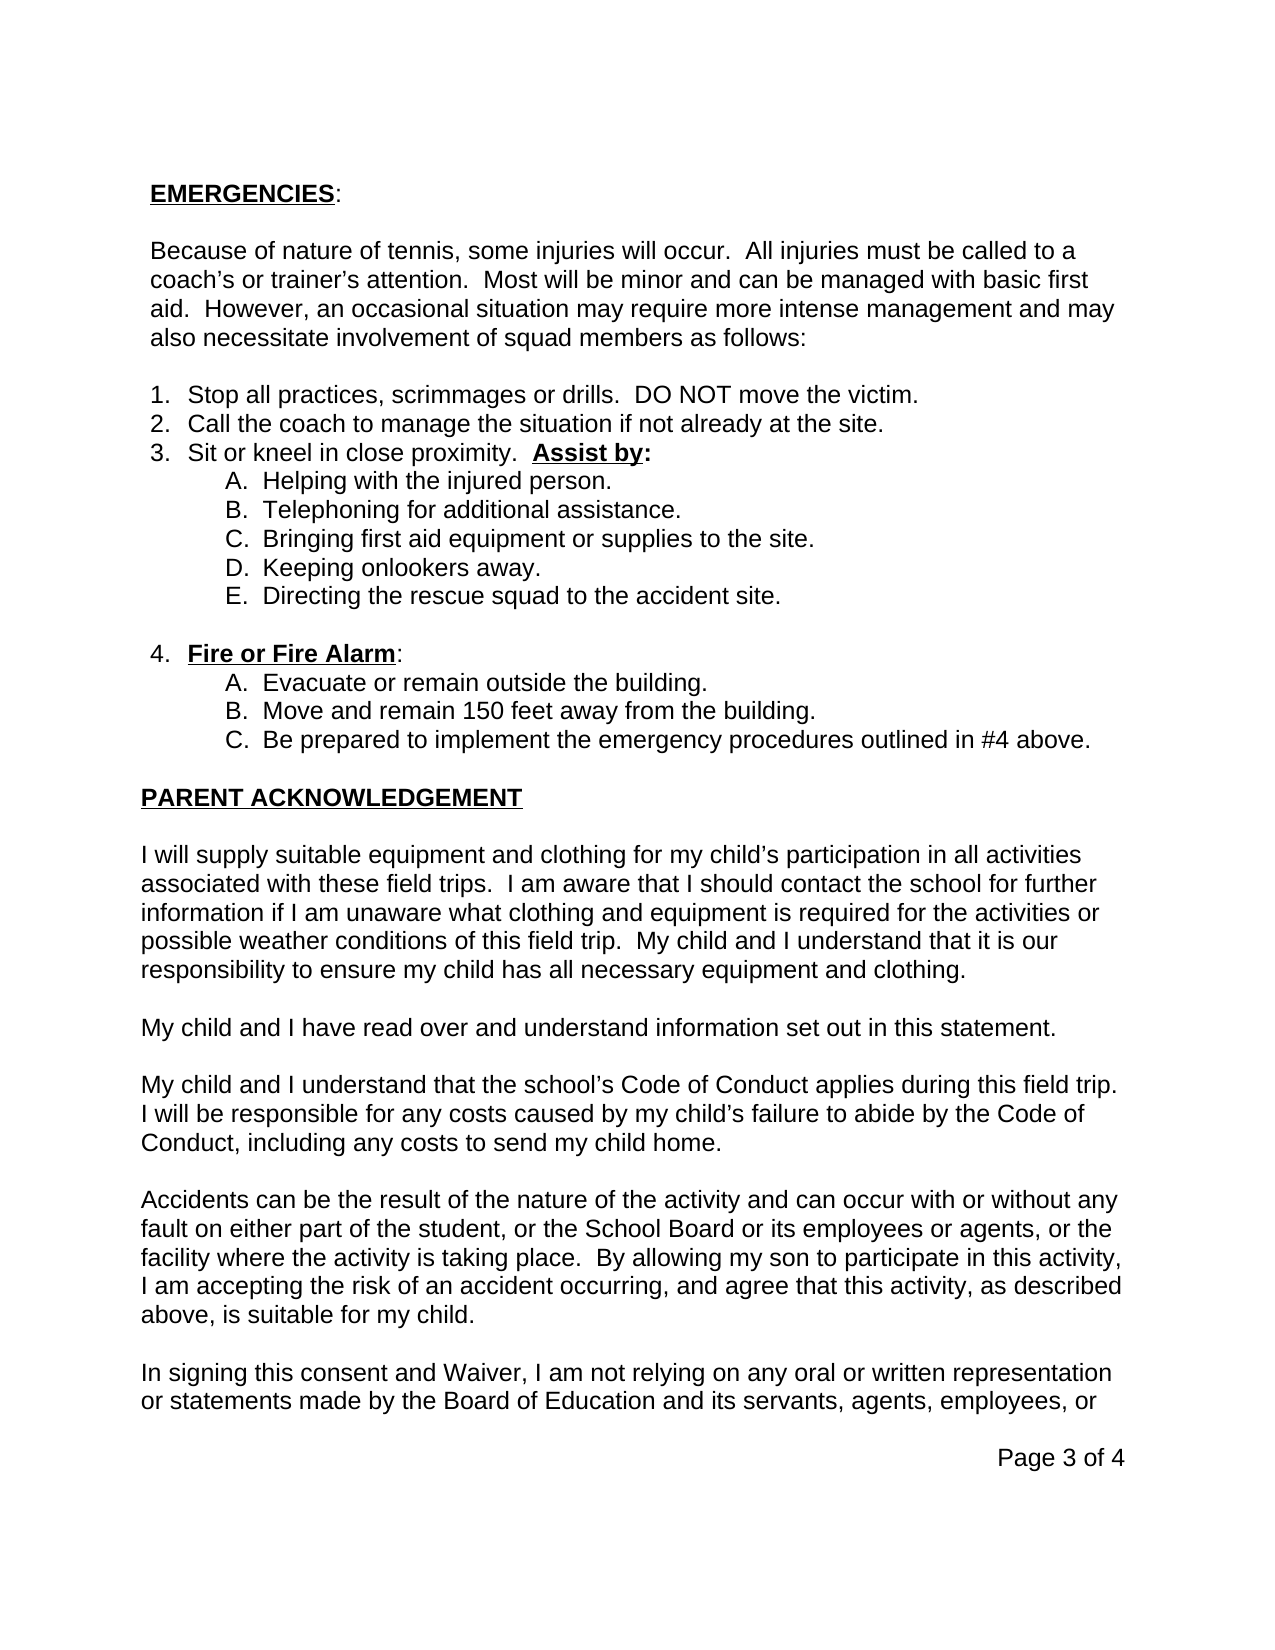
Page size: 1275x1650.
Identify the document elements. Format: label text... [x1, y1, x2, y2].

list Fire or Fire Alarm: [150, 639, 1125, 667]
list Bringing first aid equipment or supplies to the site. [225, 524, 1125, 552]
list Call the coach to manage the situation if not already at the site. [150, 409, 1125, 437]
list Be prepared to implement the emergency procedures outlined in #4 above. [225, 725, 1125, 754]
text My child and I have read over and understand information set out in this statement. [141, 1012, 1125, 1041]
list Stop all practices, scrimmages or drills. DO NOT move the victim. [150, 380, 1125, 409]
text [141, 1357, 1125, 1415]
list Sit or kneel in close proximity. Assist by: [150, 437, 1125, 466]
text I will supply suitable equipment and clothing for my child’s participation in all activities associated with these field trips. I am aware that I should contact the school for further information if I am unaware what clothing and equipment is required for the activities or possible weather conditions of this field trip. My child and I understand that it is our responsibility to ensure my child has all necessary equipment and clothing. [141, 840, 1125, 984]
list Move and remain 150 feet away from the building. [225, 696, 1125, 725]
text Accidents can be the result of the nature of the activity and can occur with or without any fault on either part of the student, or the School Board or its employees or agents, or the facility where the activity is taking place. By allowing my son to participate in this activity, I am accepting the risk of an accident occurring, and agree that this activity, as described above, is suitable for my child. [141, 1185, 1125, 1329]
list Evacuate or remain outside the building. [225, 667, 1125, 696]
text My child and I understand that the school’s Code of Conduct applies during this field trip. I will be responsible for any costs caused by my child’s failure to abide by the Code of Conduct, including any costs to send my child home. [141, 1070, 1125, 1156]
list Telephoning for additional assistance. [225, 495, 1125, 524]
list Helping with the injured person. [225, 466, 1125, 495]
list Keeping onlookers away. [225, 552, 1125, 581]
text PARENT ACKNOWLEDGEMENT [141, 782, 1125, 811]
list Directing the rescue squad to the accident site. [225, 581, 1125, 610]
text Because of nature of tennis, some injuries will occur. All injuries must be called to a coach’s or trainer’s attention. Most will be minor and can be managed with basic first aid. However, an occasional situation may require more intense management and may also necessitate involvement of squad members as follows: [150, 236, 1125, 351]
text EMERGENCIES: [150, 179, 1125, 207]
